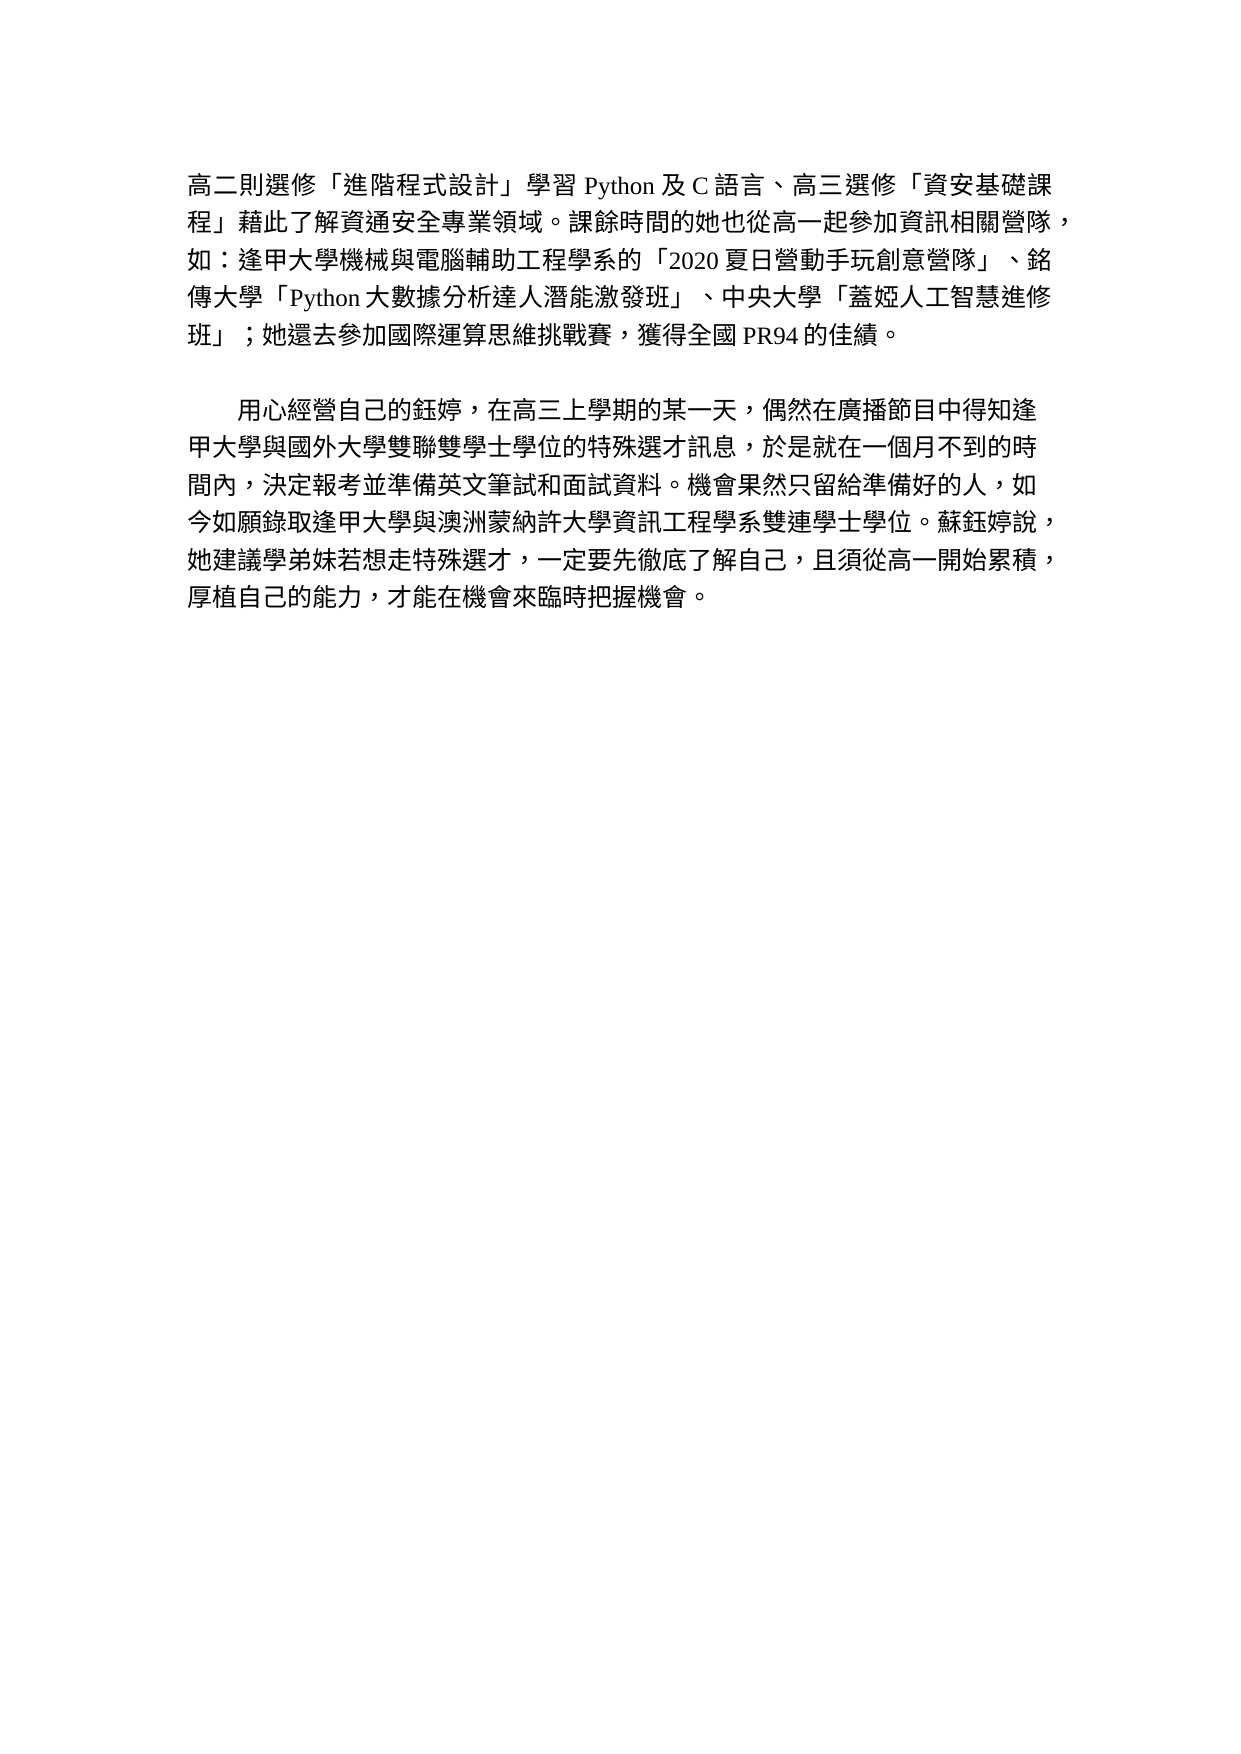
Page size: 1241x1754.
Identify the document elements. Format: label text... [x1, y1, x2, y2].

text 用心經營自己的鈺婷，在高三上學期的某一天，偶然在廣播節目中得知逢甲大學與國外大學雙聯雙學士學位的特殊選才訊息，於是就在一個月不到的時間內，決定報考並準備英文筆試和面試資料。機會果然只留給準備好的人，如今如願錄取逢甲大學與澳洲蒙納許大學資訊工程學系雙連學士學位。蘇鈺婷說，她建議學弟妹若想走特殊選才，一定要先徹底了解自己，且須從高一開始累積，厚植自己的能力，才能在機會來臨時把握機會。 [187, 389, 1053, 614]
